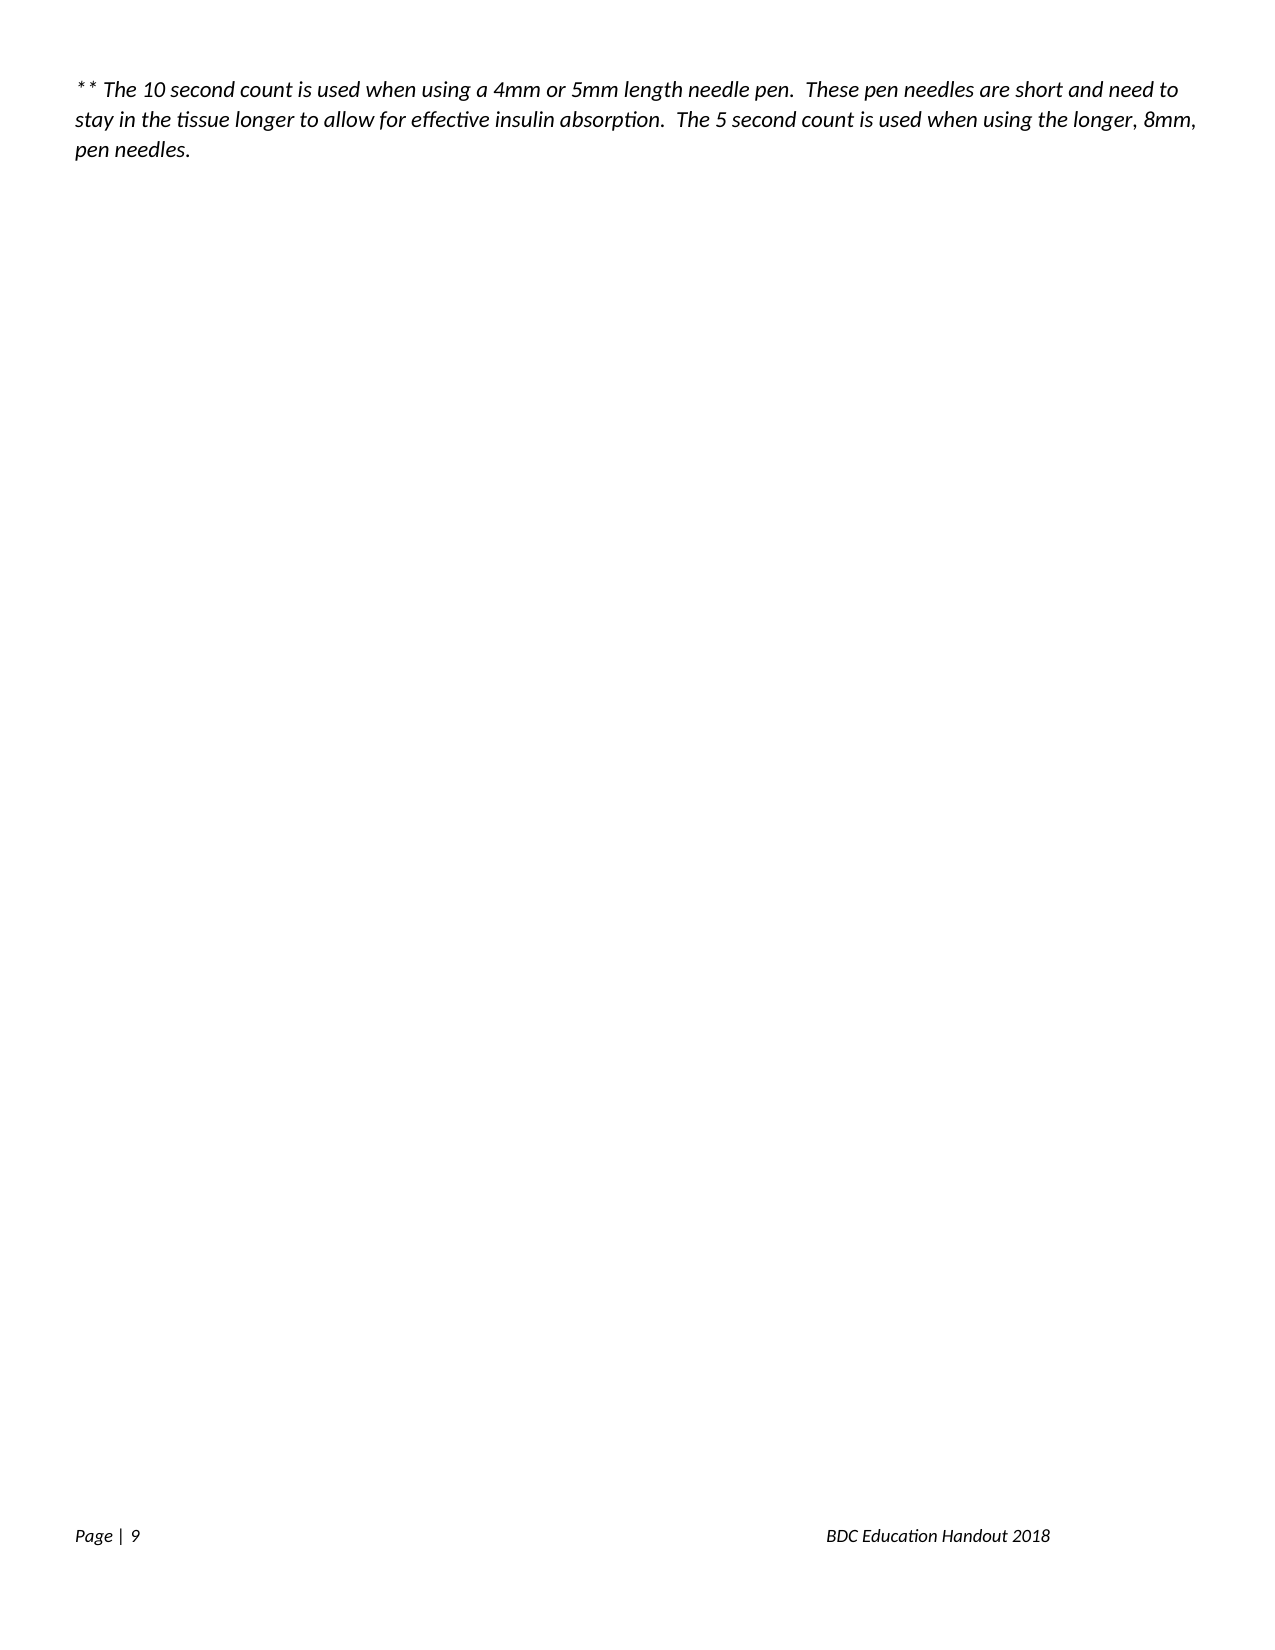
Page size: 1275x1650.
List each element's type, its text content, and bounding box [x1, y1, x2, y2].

text ** The 10 second count is used when using a 4mm or 5mm length needle pen. These pen needles are short and need to stay in the tissue longer to allow for effective insulin absorption. The 5 second count is used when using the longer, 8mm, pen needles. [75, 75, 1200, 163]
